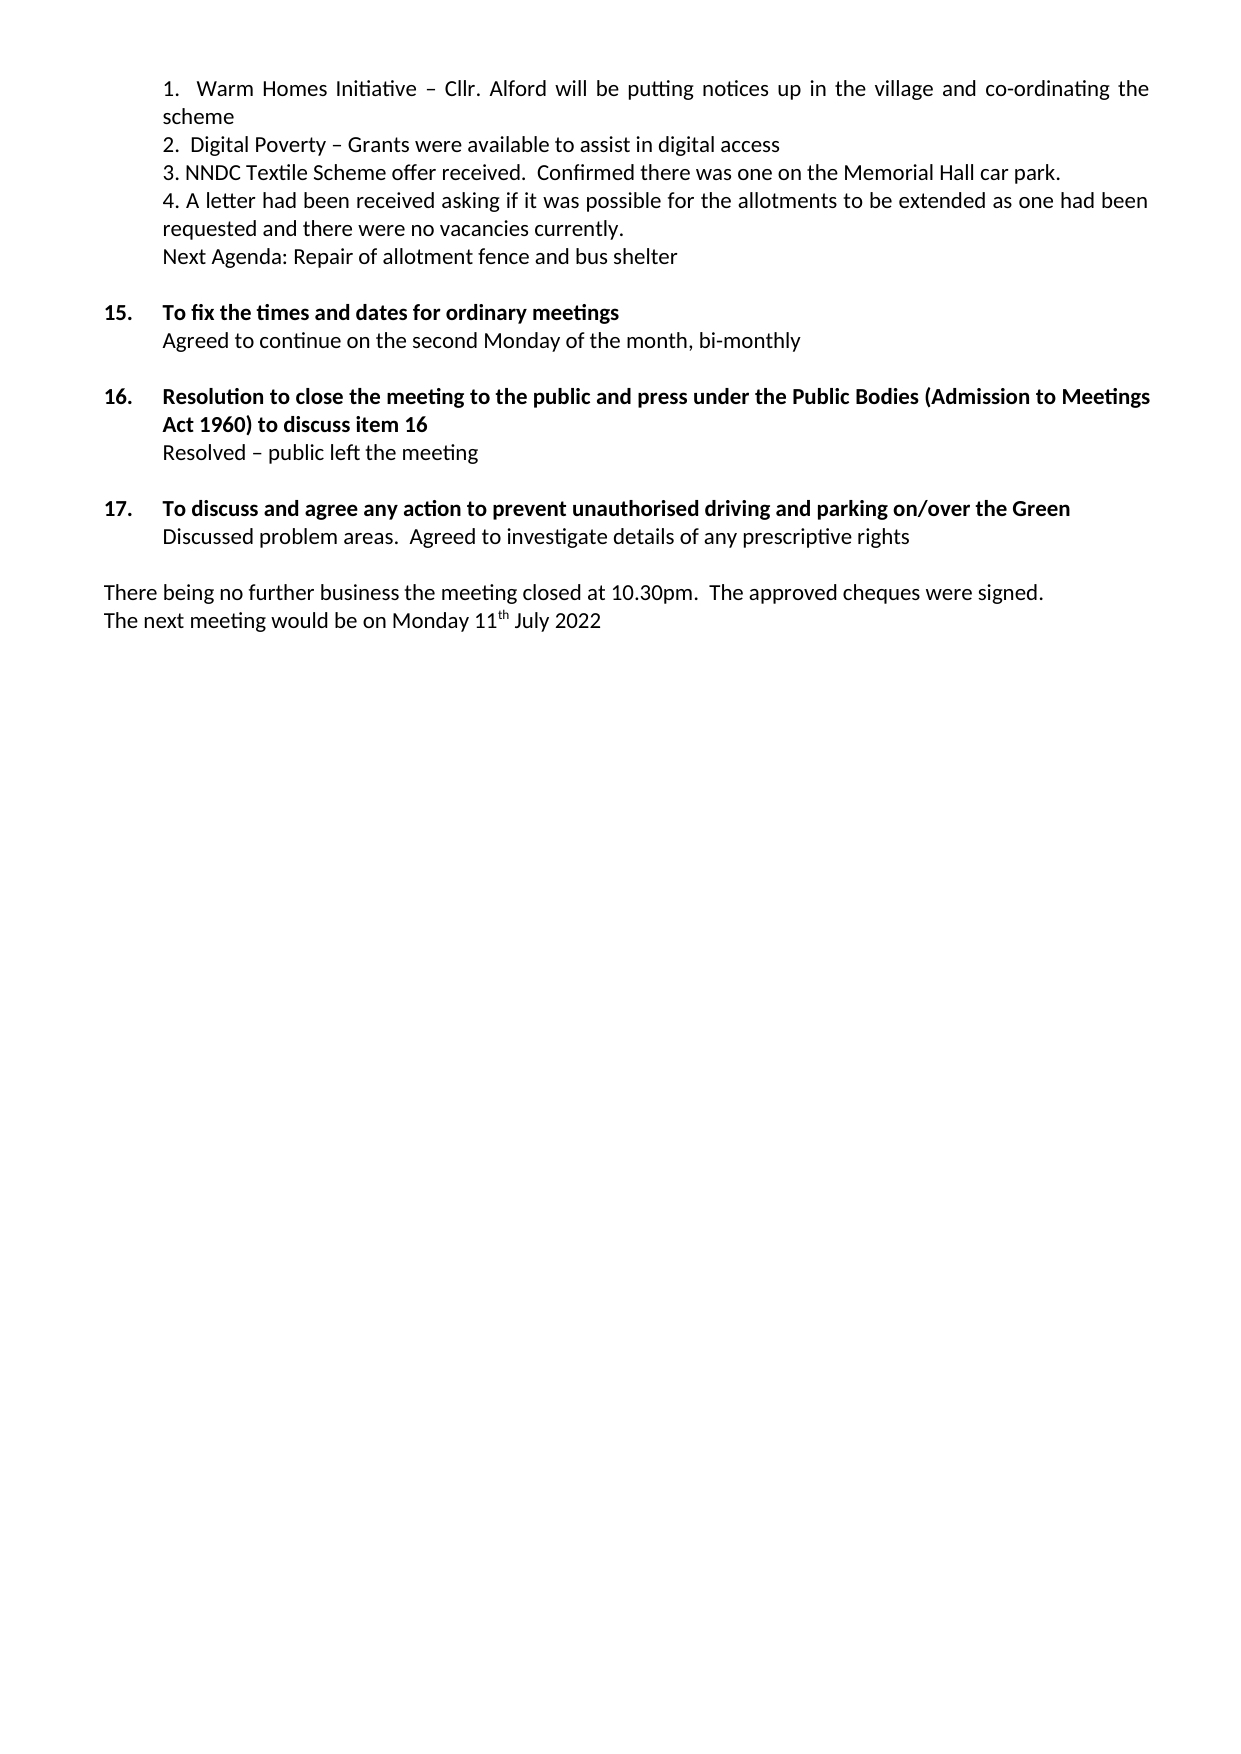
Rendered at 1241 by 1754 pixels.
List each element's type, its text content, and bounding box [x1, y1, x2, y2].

text 2. Digital Poverty – Grants were available to assist in digital access [103, 130, 1152, 158]
text 4. A letter had been received asking if it was possible for the allotments to be extended as one had been requested and there were no vacancies currently. [103, 186, 1152, 242]
text Next Agenda: Repair of allotment fence and bus shelter [103, 242, 1152, 270]
text 15. To fix the times and dates for ordinary meetings [103, 298, 1152, 326]
text 16. Resolution to close the meeting to the public and press under the Public Bodies (Admission to Meetings Act 1960) to discuss item 16 [103, 382, 1152, 438]
text 1. Warm Homes Initiative – Cllr. Alford will be putting notices up in the village and co-ordinating the scheme [103, 74, 1152, 130]
text 3. NNDC Textile Scheme offer received. Confirmed there was one on the Memorial Hall car park. [103, 158, 1152, 186]
text There being no further business the meeting closed at 10.30pm. The approved cheques were signed. [103, 578, 1152, 606]
text The next meeting would be on Monday 11th July 2022 [103, 606, 1152, 634]
text 17. To discuss and agree any action to prevent unauthorised driving and parking on/over the Green [103, 494, 1152, 522]
text Resolved – public left the meeting [103, 438, 1152, 466]
text Agreed to continue on the second Monday of the month, bi-monthly [103, 326, 1152, 354]
text Discussed problem areas. Agreed to investigate details of any prescriptive rights [103, 522, 1152, 550]
